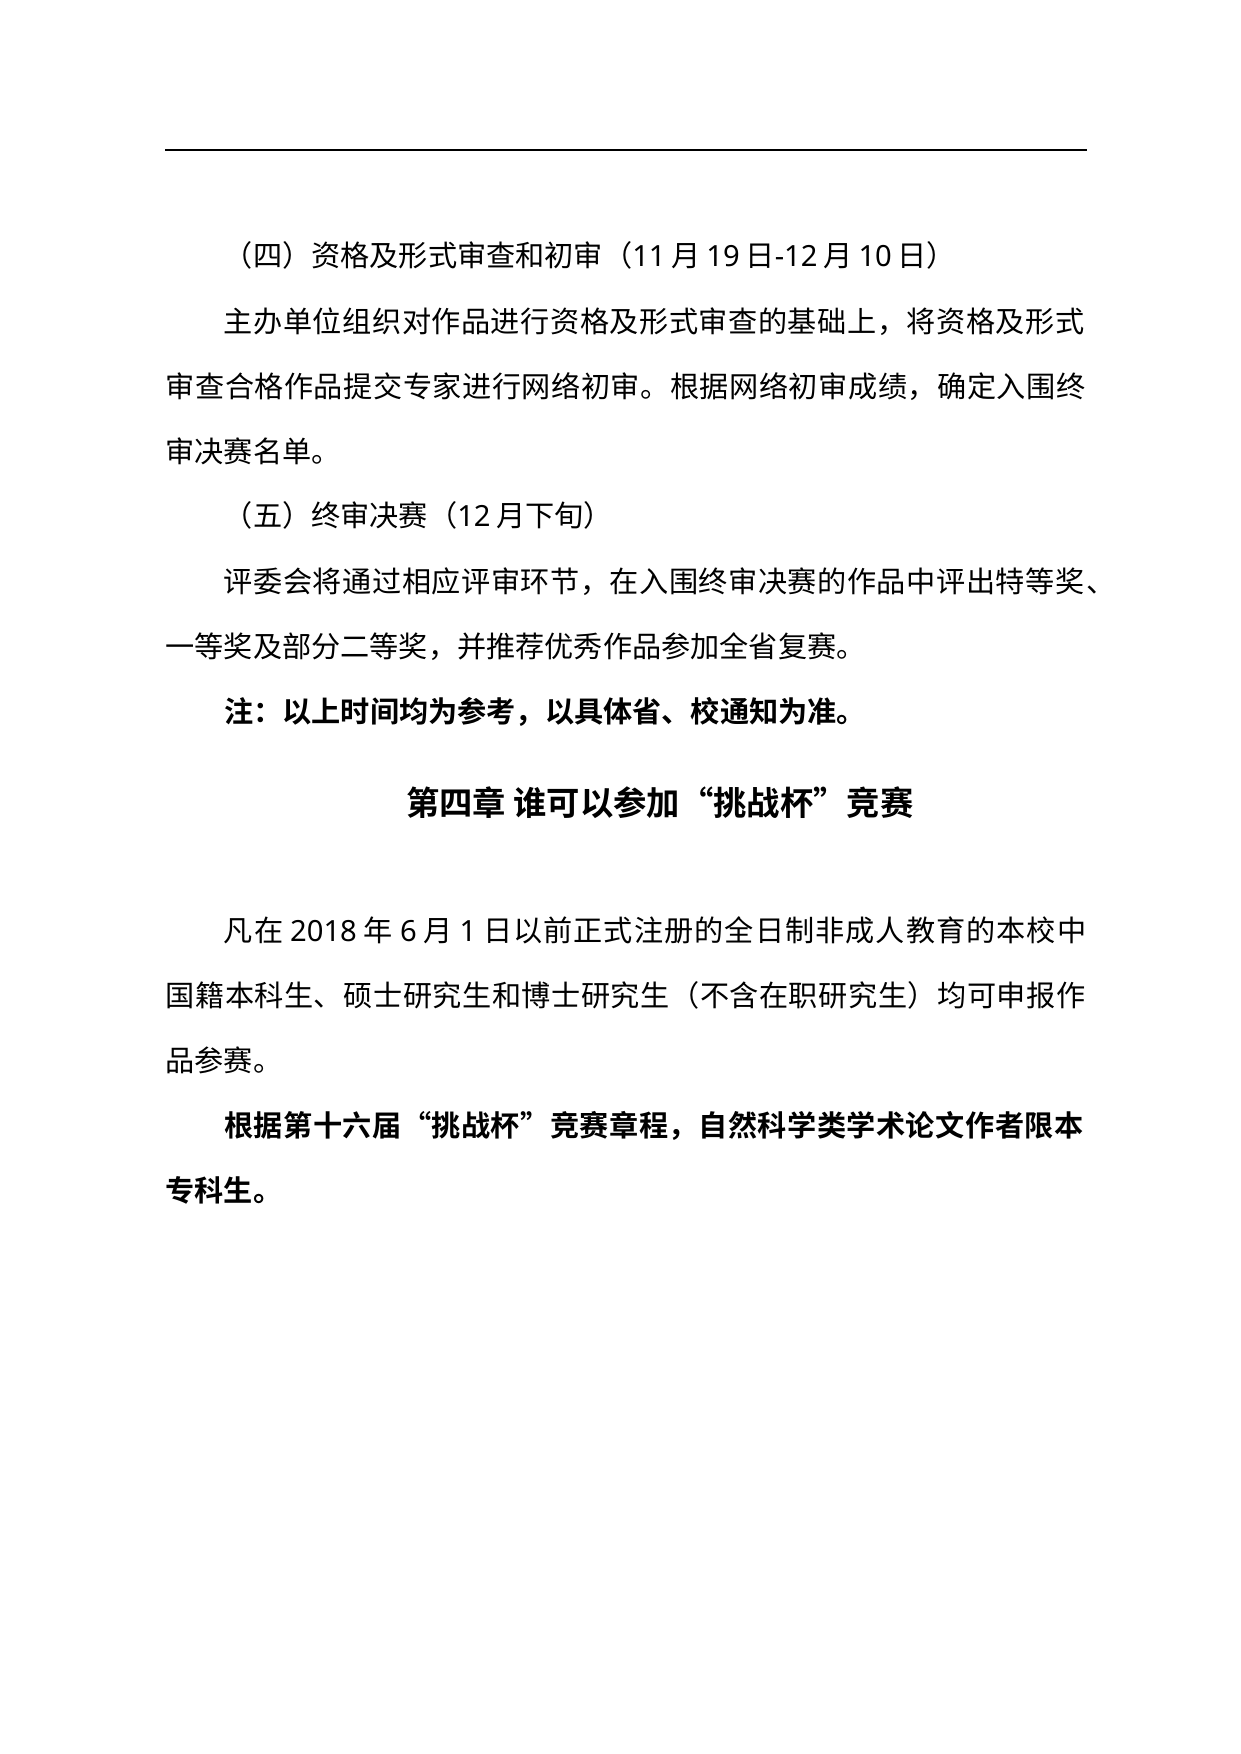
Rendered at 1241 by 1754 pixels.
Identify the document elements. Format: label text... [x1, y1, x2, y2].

text 评委会将通过相应评审环节，在入围终审决赛的作品中评出特等奖、一等奖及部分二等奖，并推荐优秀作品参加全省复赛。 [165, 547, 1087, 677]
text 凡在2018年6月1日以前正式注册的全日制非成人教育的本校中国籍本科生、硕士研究生和博士研究生（不含在职研究生）均可申报作品参赛。 [165, 896, 1087, 1091]
text （四）资格及形式审查和初审（11月19日-12月10日） [165, 222, 1087, 287]
text 根据第十六届“挑战杯”竞赛章程，自然科学类学术论文作者限本专科生。 [165, 1091, 1087, 1221]
text 主办单位组织对作品进行资格及形式审查的基础上，将资格及形式审查合格作品提交专家进行网络初审。根据网络初审成绩，确定入围终审决赛名单。 [165, 287, 1087, 482]
text 注：以上时间均为参考，以具体省、校通知为准。 [165, 677, 1087, 742]
subtitle 第四章 谁可以参加“挑战杯”竞赛 [165, 769, 1087, 834]
text （五）终审决赛（12月下旬） [165, 482, 1087, 547]
